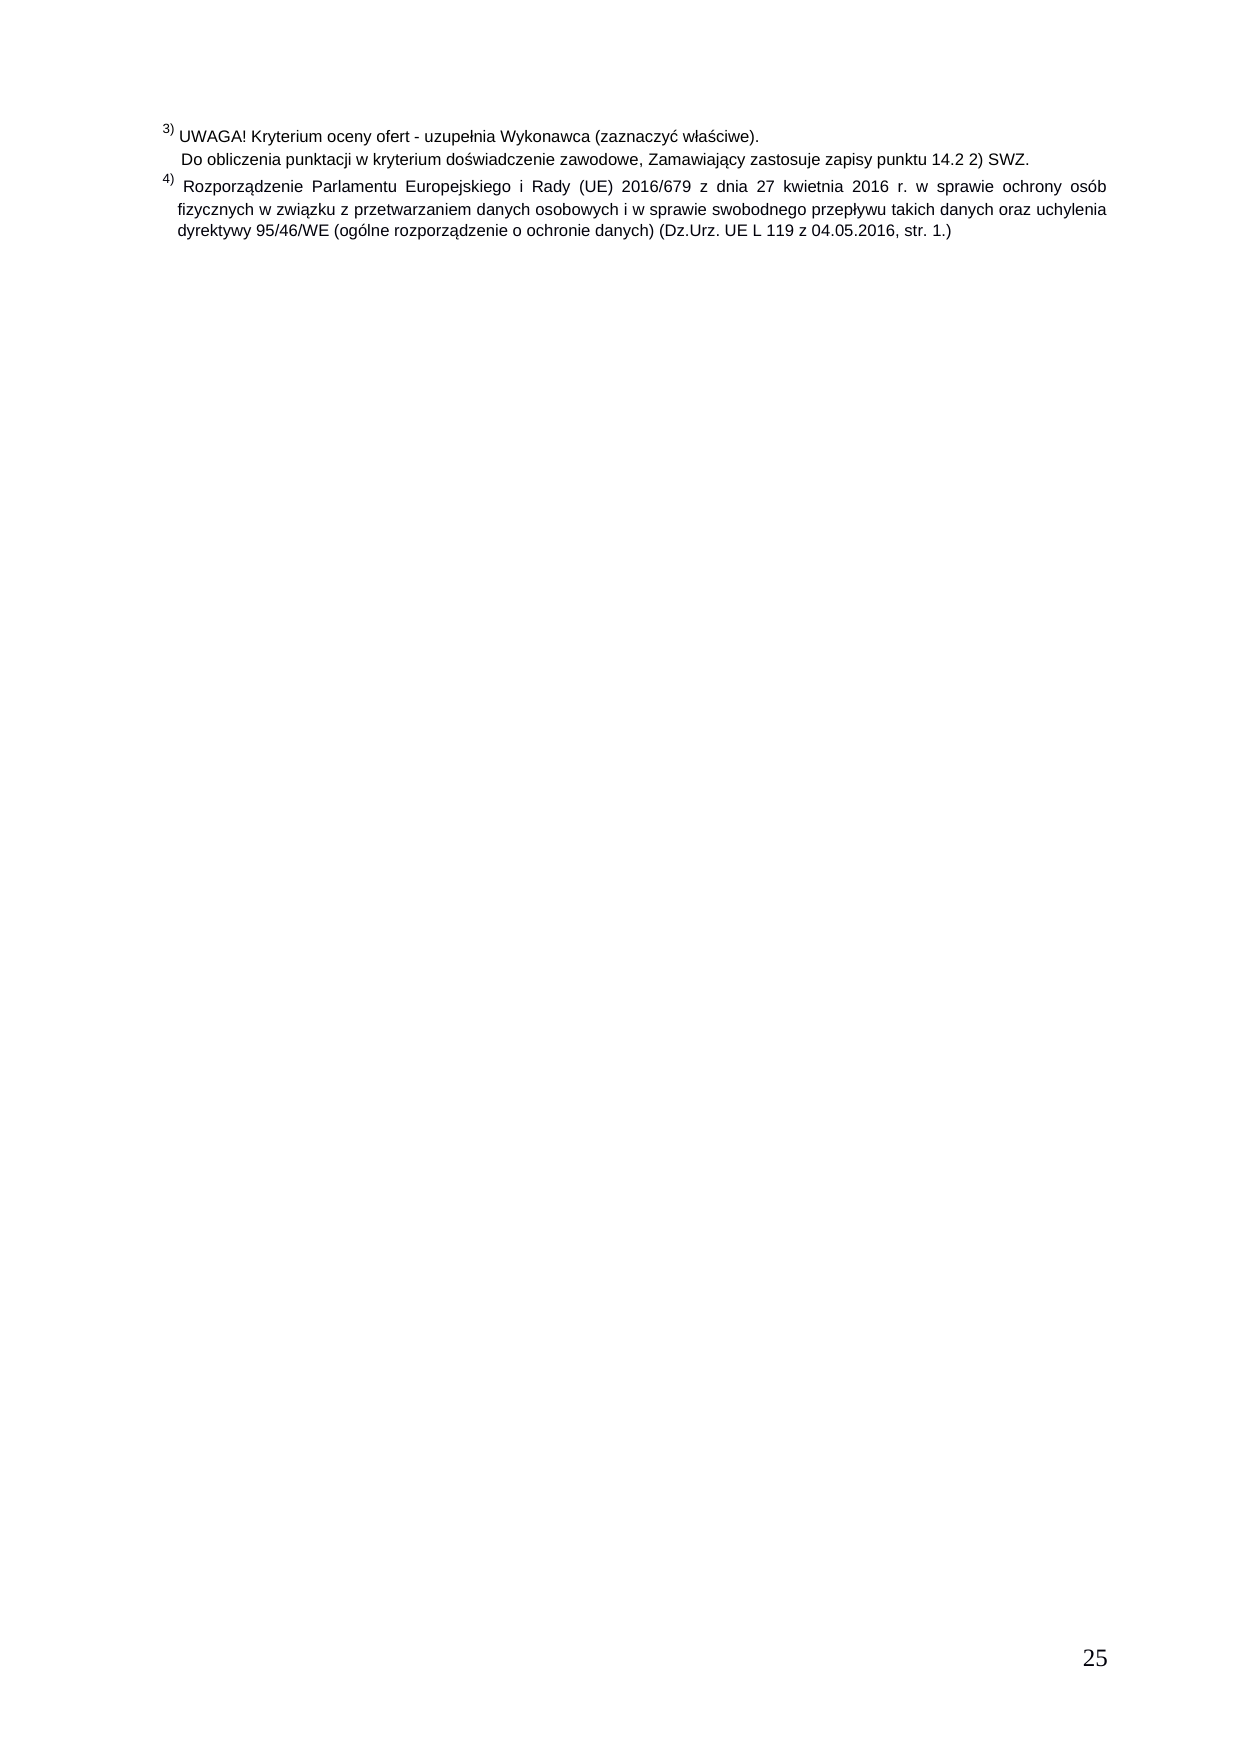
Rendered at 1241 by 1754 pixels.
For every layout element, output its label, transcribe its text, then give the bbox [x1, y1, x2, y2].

text 3) UWAGA! Kryterium oceny ofert - uzupełnia Wykonawca (zaznaczyć właściwe). [162, 121, 1107, 147]
text 4) Rozporządzenie Parlamentu Europejskiego i Rady (UE) 2016/679 z dnia 27 kwietnia 2016 r. w sprawie ochrony osób fizycznych w związku z przetwarzaniem danych osobowych i w sprawie swobodnego przepływu takich danych oraz uchylenia dyrektywy 95/46/WE (ogólne rozporządzenie o ochronie danych) (Dz.Urz. UE L 119 z 04.05.2016, str. 1.) [162, 171, 1107, 239]
text Do obliczenia punktacji w kryterium doświadczenie zawodowe, Zamawiający zastosuje zapisy punktu 14.2 2) SWZ. [162, 150, 1107, 169]
